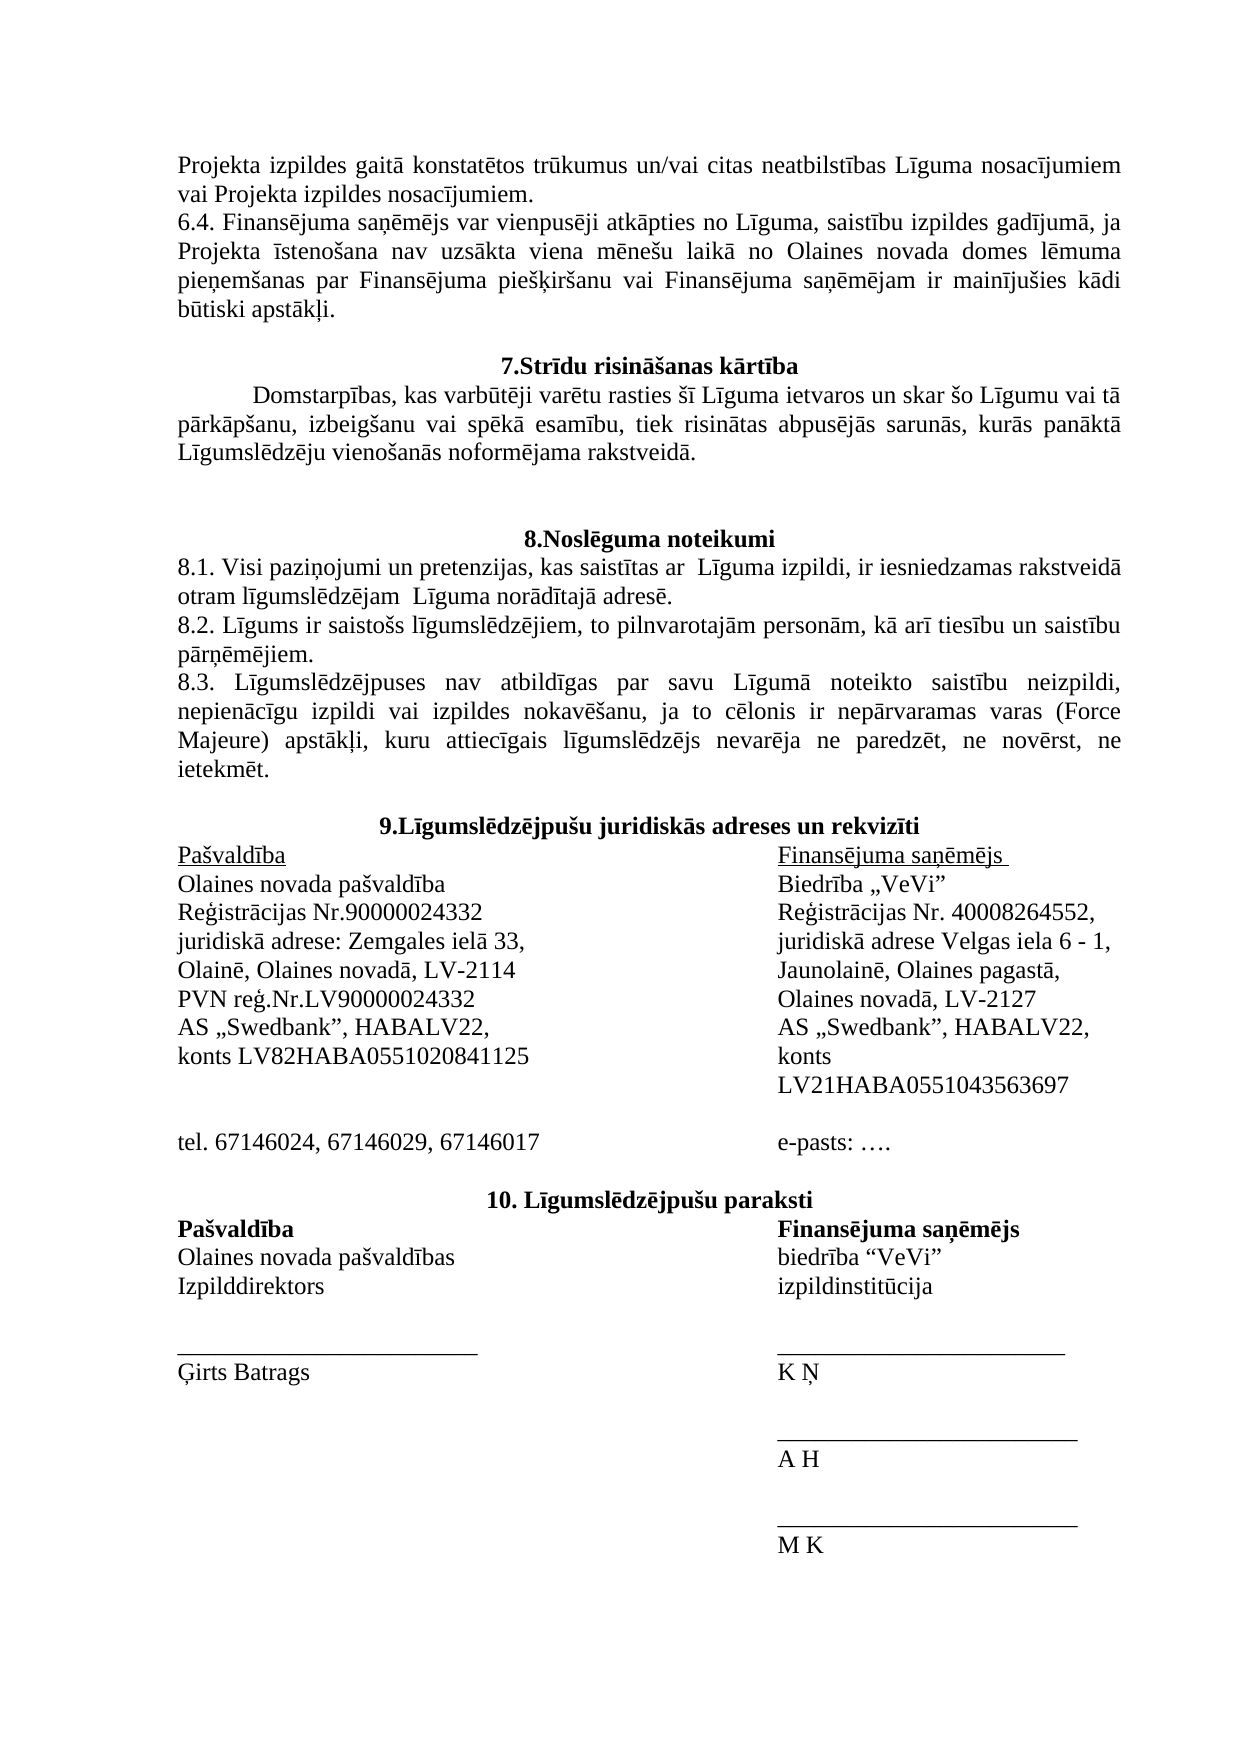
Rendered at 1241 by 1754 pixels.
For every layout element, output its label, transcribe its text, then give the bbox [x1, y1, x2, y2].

text 8.2. Līgums ir saistošs līgumslēdzējiem, to pilnvarotajām personām, kā arī tiesību un saistību pārņēmējiem. [177, 610, 1122, 667]
text 8.Noslēguma noteikumi [177, 524, 1122, 552]
text Olaines novada pašvaldība Biedrība „VeVi” [177, 869, 1122, 897]
text PVN reģ.Nr.LV90000024332 Olaines novadā, LV-2127 [177, 984, 1122, 1012]
text A H [177, 1444, 1122, 1472]
text Pašvaldība Finansējuma saņēmējs [177, 840, 1122, 869]
text konts LV82HABA0551020841125 konts [177, 1041, 1122, 1070]
text 9.Līgumslēdzējpušu juridiskās adreses un rekvizīti [177, 811, 1122, 840]
text 8.3. Līgumslēdzējpuses nav atbildīgas par savu Līgumā noteikto saistību neizpildi, nepienācīgu izpildi vai izpildes nokavēšanu, ja to cēlonis ir nepārvaramas varas (Force Majeure) apstākļi, kuru attiecīgais līgumslēdzējs nevarēja ne paredzēt, ne novērst, ne ietekmēt. [177, 667, 1122, 782]
text LV21HABA0551043563697 [702, 1070, 1122, 1099]
text ________________________ [177, 1415, 1122, 1444]
text ________________________ _______________________ [177, 1329, 1122, 1357]
text Reģistrācijas Nr.90000024332 Reģistrācijas Nr. 40008264552, [177, 897, 1122, 926]
text 8.1. Visi paziņojumi un pretenzijas, kas saistītas ar Līguma izpildi, ir iesniedzamas rakstveidā otram līgumslēdzējam Līguma norādītajā adresē. [177, 552, 1122, 610]
text Ģirts Batrags K Ņ [177, 1357, 1122, 1386]
text juridiskā adrese: Zemgales ielā 33, juridiskā adrese Velgas iela 6 - 1, [177, 926, 1122, 955]
text Olainē, Olaines novadā, LV-2114 Jaunolainē, Olaines pagastā, [177, 955, 1122, 984]
text 7.Strīdu risināšanas kārtība [177, 351, 1122, 380]
text Olaines novada pašvaldības biedrība “VeVi” [177, 1242, 1122, 1271]
text Pašvaldība Finansējuma saņēmējs [177, 1214, 1122, 1242]
text 10. Līgumslēdzējpušu paraksti [177, 1185, 1122, 1214]
text Domstarpības, kas varbūtēji varētu rasties šī Līguma ietvaros un skar šo Līgumu vai tā pārkāpšanu, izbeigšanu vai spēkā esamību, tiek risinātas abpusējās sarunās, kurās panāktā Līgumslēdzēju vienošanās noformējama rakstveidā. [177, 380, 1122, 466]
text M K [702, 1530, 1122, 1559]
text ________________________ [177, 1501, 1122, 1530]
text tel. 67146024, 67146029, 67146017 e-pasts: …. [177, 1127, 1122, 1156]
text Izpilddirektors izpildinstitūcija [177, 1271, 1122, 1300]
text AS „Swedbank”, HABALV22, AS „Swedbank”, HABALV22, [177, 1012, 1122, 1041]
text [177, 150, 1122, 207]
text 6.4. Finansējuma saņēmējs var vienpusēji atkāpties no Līguma, saistību izpildes gadījumā, ja Projekta īstenošana nav uzsākta viena mēnešu laikā no Olaines novada domes lēmuma pieņemšanas par Finansējuma piešķiršanu vai Finansējuma saņēmējam ir mainījušies kādi būtiski apstākļi. [177, 207, 1122, 322]
